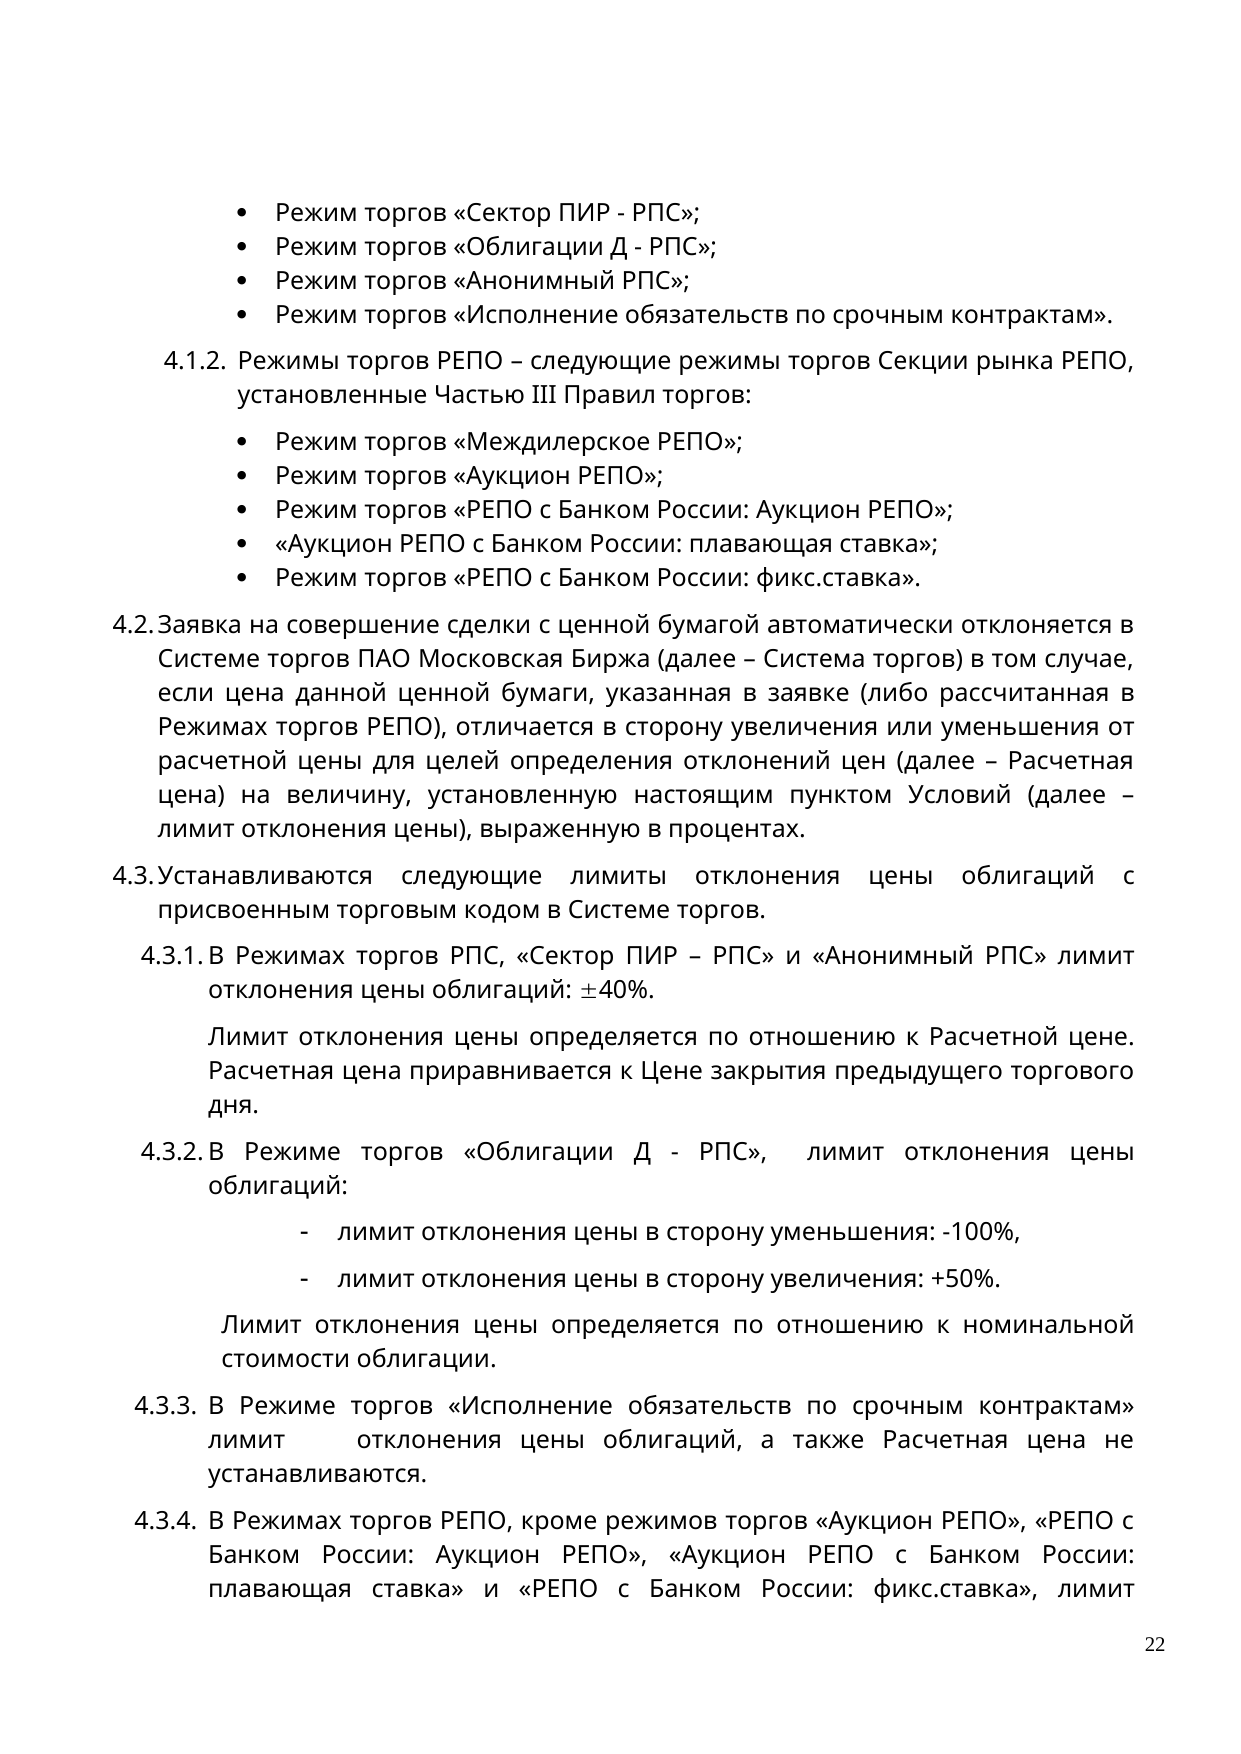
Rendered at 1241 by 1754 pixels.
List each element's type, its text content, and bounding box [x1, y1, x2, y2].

list Режим торгов «Анонимный РПС»; [237, 262, 1136, 296]
list Режим торгов «Сектор ПИР - РПС»; [237, 194, 1136, 228]
list В Режимах торгов РПС, «Сектор ПИР – РПС» и «Анонимный РПС» лимит отклонения цены облигаций: 40%. [141, 938, 1136, 1006]
list Режим торгов «РЕПО с Банком России: фикс.ставка». [237, 560, 1136, 594]
list В Режиме торгов «Исполнение обязательств по срочным контрактам» лимит отклонения цены облигаций, а также Расчетная цена не устанавливаются. [134, 1388, 1136, 1490]
text Лимит отклонения цены определяется по отношению к номинальной стоимости облигации. [221, 1307, 1136, 1375]
list лимит отклонения цены в сторону уменьшения: -100%, [300, 1214, 1136, 1248]
list Режим торгов «Исполнение обязательств по срочным контрактам». [237, 296, 1136, 330]
list Устанавливаются следующие лимиты отклонения цены облигаций с присвоенным торговым кодом в Системе торгов. [112, 857, 1136, 925]
list Режим торгов «Аукцион РЕПО»; [237, 458, 1136, 492]
text Лимит отклонения цены определяется по отношению к Расчетной цене. Расчетная цена приравнивается к Цене закрытия предыдущего торгового дня. [208, 1018, 1136, 1121]
list лимит отклонения цены в сторону увеличения: +50%. [300, 1260, 1136, 1294]
list Заявка на совершение сделки с ценной бумагой автоматически отклоняется в Системе торгов ПАО Московская Биржа (далее – Система торгов) в том случае, если цена данной ценной бумаги, указанная в заявке (либо рассчитанная в Режимах торгов РЕПО), отличается в сторону увеличения или уменьшения от расчетной цены для целей определения отклонений цен (далее – Расчетная цена) на величину, установленную настоящим пунктом Условий (далее – лимит отклонения цены), выраженную в процентах. [112, 606, 1136, 845]
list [134, 1502, 1136, 1604]
list Режим торгов «РЕПО с Банком России: Аукцион РЕПО»; [237, 492, 1136, 526]
list Режимы торгов РЕПО – следующие режимы торгов Секции рынка РЕПО, установленные Частью III Правил торгов: [164, 343, 1136, 411]
list Режим торгов «Междилерское РЕПО»; [237, 423, 1136, 458]
list В Режиме торгов «Облигации Д - РПС», лимит отклонения цены облигаций: [141, 1133, 1136, 1201]
list «Аукцион РЕПО с Банком России: плавающая ставка»; [237, 526, 1136, 560]
list Режим торгов «Облигации Д - РПС»; [237, 228, 1136, 262]
